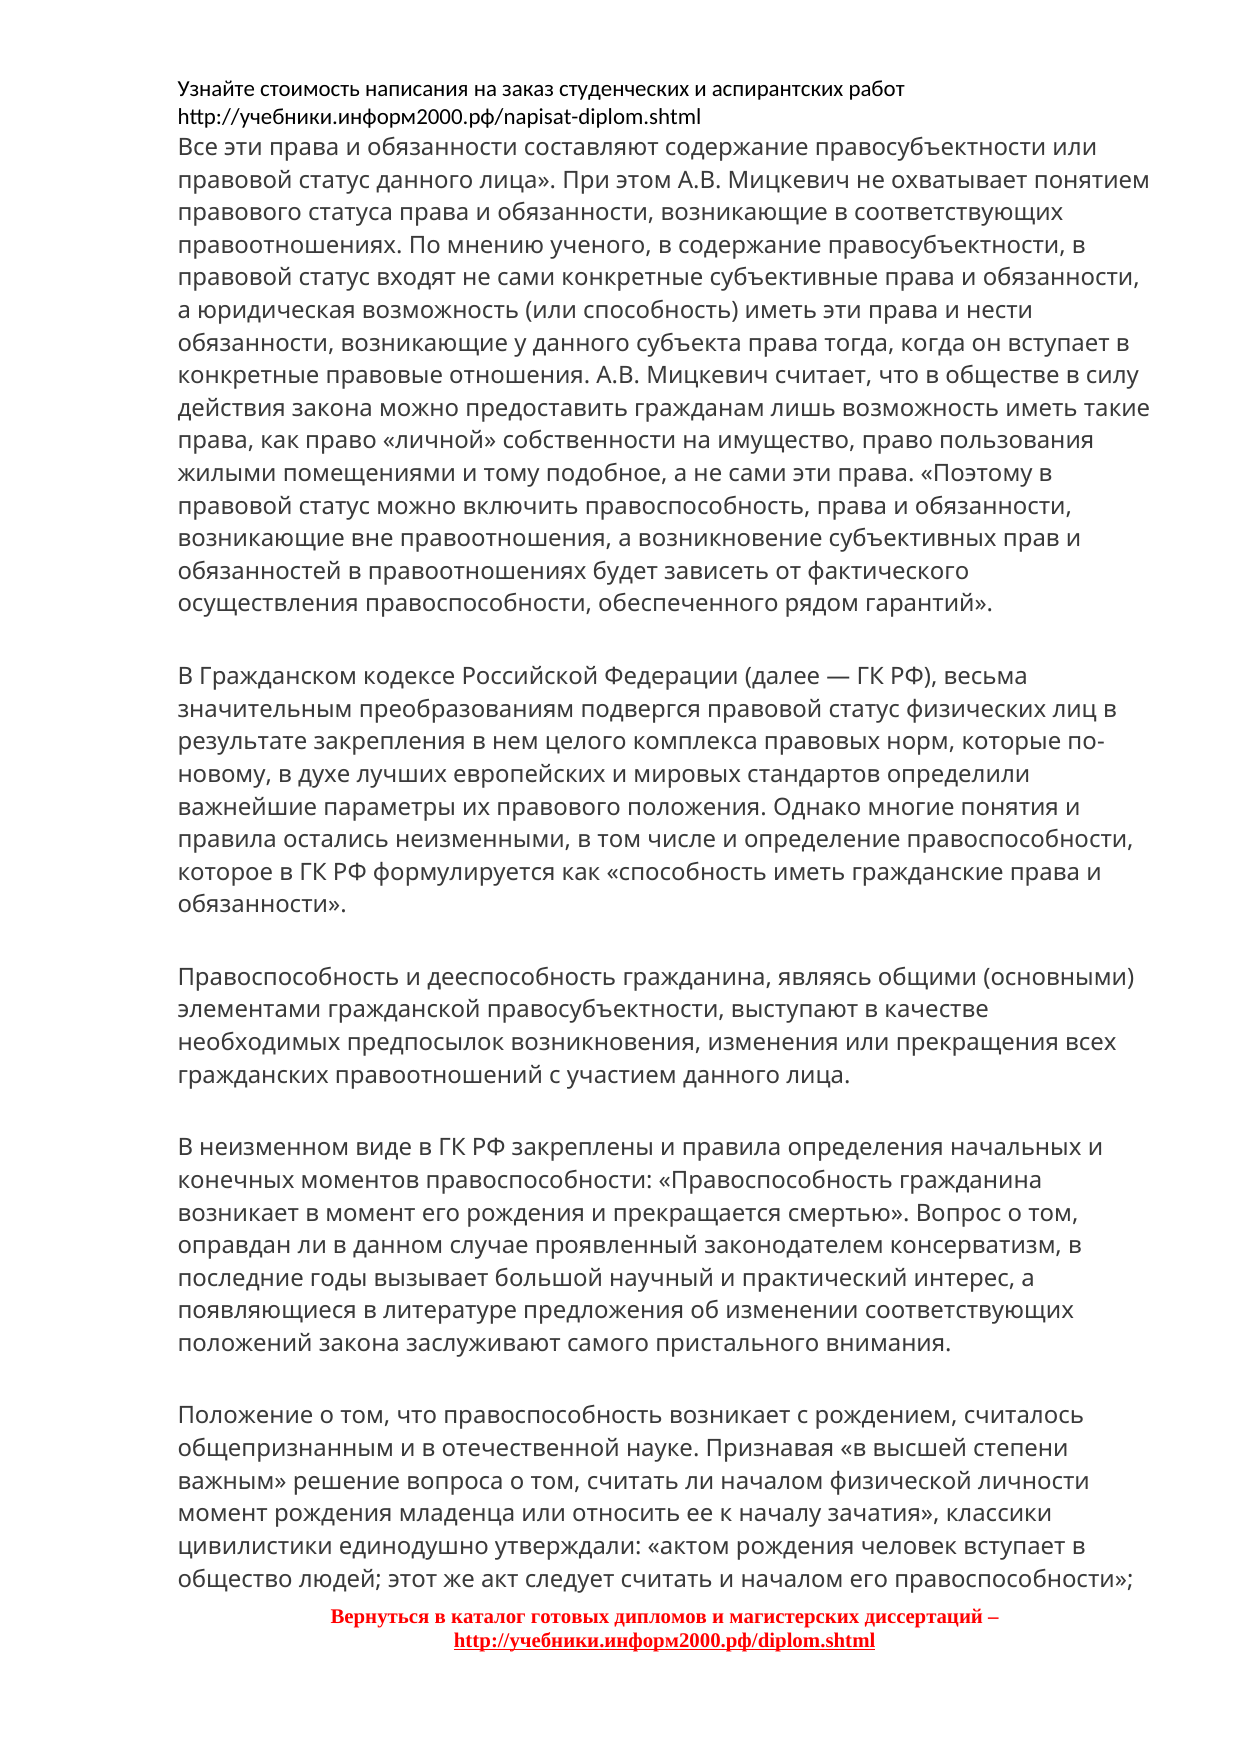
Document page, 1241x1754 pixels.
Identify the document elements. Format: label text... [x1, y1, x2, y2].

text В Гражданском кодексе Российской Федерации (далее — ГК РФ), весьма значительным преобразованиям подвергся правовой статус физических лиц в результате закрепления в нем целого комплекса правовых норм, которые по-новому, в духе лучших европейских и мировых стандартов определили важнейшие параметры их правового положения. Однако многие понятия и правила остались неизменными, в том числе и определение правоспособности, которое в ГК РФ формулируется как «способность иметь гражданские права и обязанности». [177, 659, 1152, 920]
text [177, 130, 1152, 619]
text В неизменном виде в ГК РФ закреплены и правила определения начальных и конечных моментов правоспособности: «Правоспособность гражданина возникает в момент его рождения и прекращается смертью». Вопрос о том, оправдан ли в данном случае проявленный законодателем консерватизм, в последние годы вызывает большой научный и практический интерес, а появляющиеся в литературе предложения об изменении соответствующих положений закона заслуживают самого пристального внимания. [177, 1130, 1152, 1358]
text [177, 1398, 1152, 1594]
text Правоспособность и дееспособность гражданина, являясь общими (основными) элементами гражданской правосубъектности, выступают в качестве необходимых предпосылок возникновения, изменения или прекращения всех гражданских правоотношений с участием данного лица. [177, 960, 1152, 1090]
